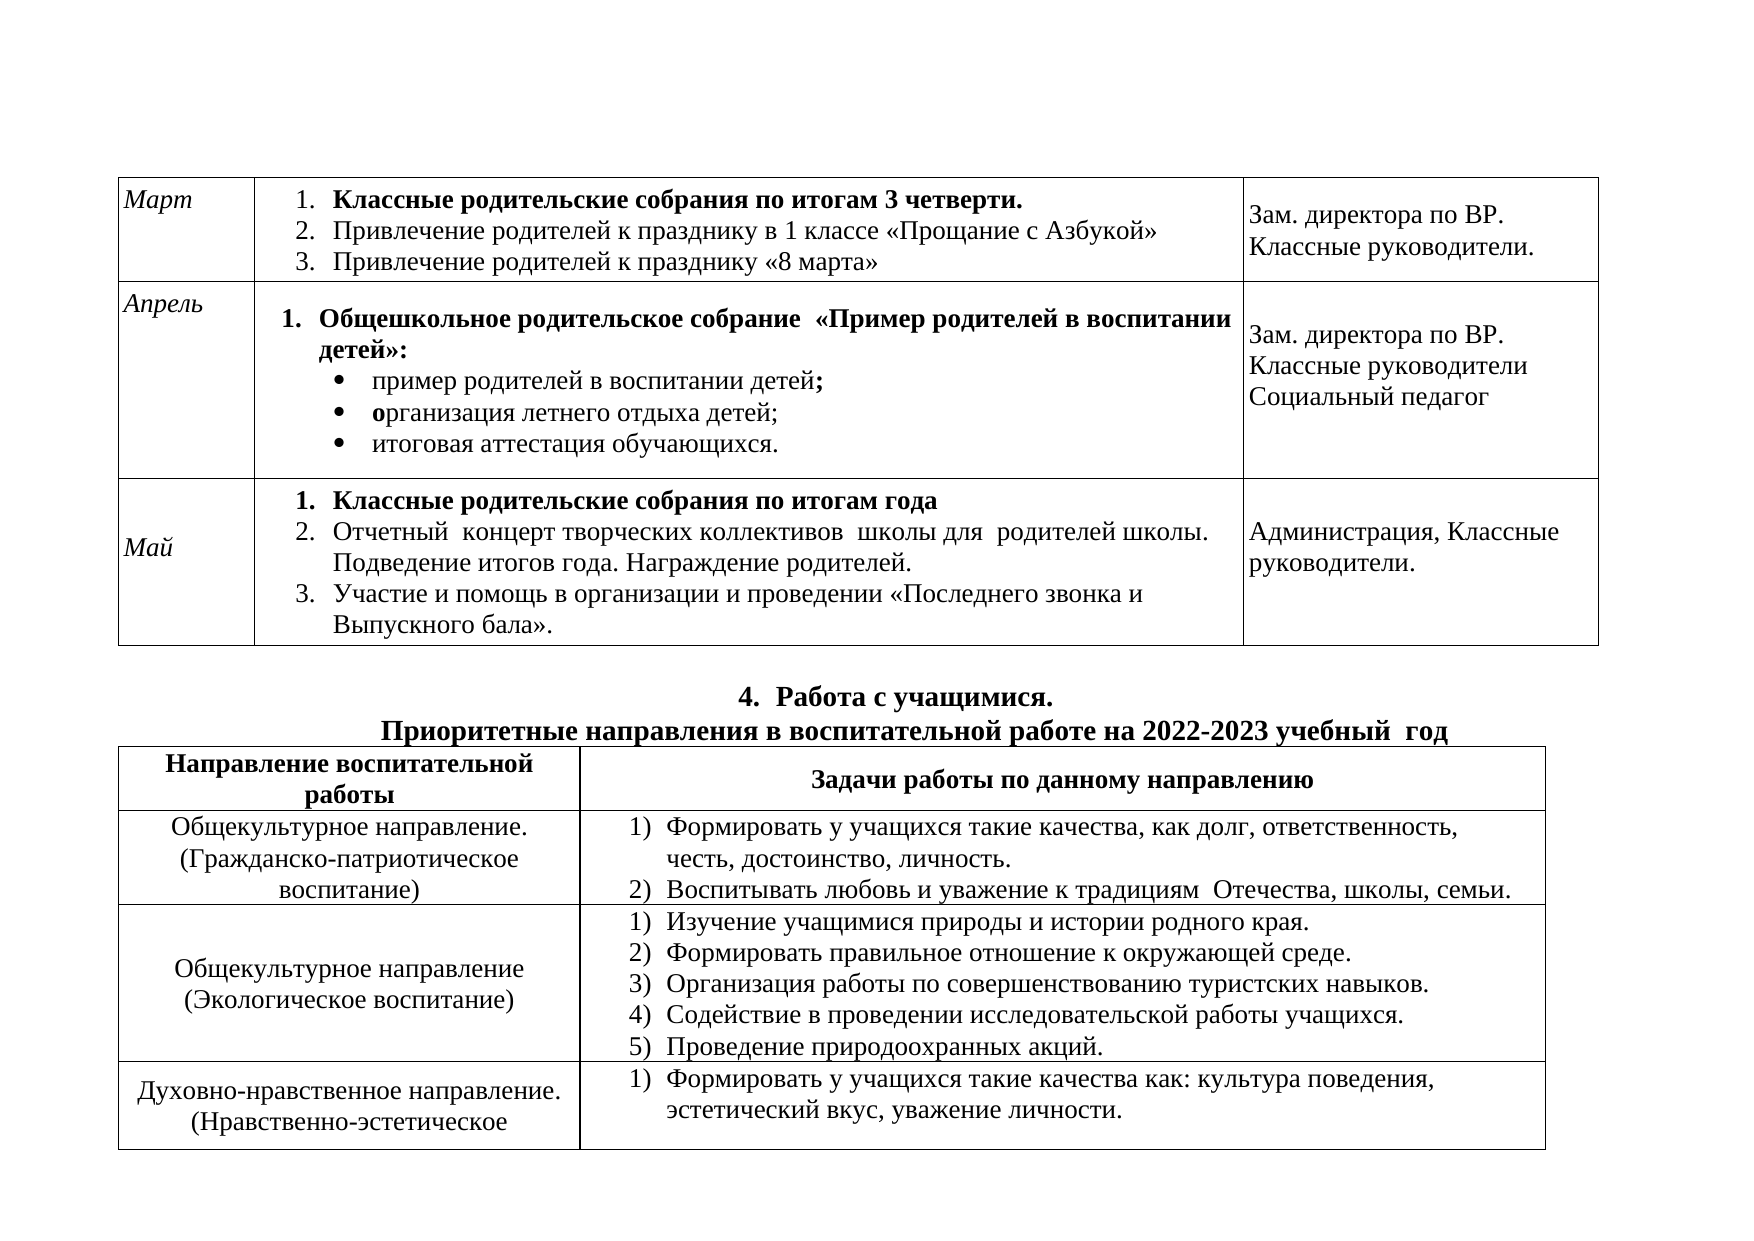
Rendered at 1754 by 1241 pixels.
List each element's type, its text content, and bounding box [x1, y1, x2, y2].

table_cell Классные родительские собрания по итогам 3 четверти. Привлечение родителей к празднику в 1 классе «Прощание с Азбукой» Привлечение родителей к празднику «8 марта» [255, 178, 1243, 281]
table_cell Изучение учащимися природы и истории родного края. Формировать правильное отношение к окружающей среде. Организация работы по совершенствованию туристских навыков. Содействие в проведении исследовательской работы учащихся. Проведение природоохранных акций. [581, 905, 1545, 1061]
table_cell Май [119, 479, 254, 644]
table_cell Классные родительские собрания по итогам года Отчетный концерт творческих коллективов школы для родителей школы. Подведение итогов года. Награждение родителей. Участие и помощь в организации и проведении «Последнего звонка и Выпускного бала». [255, 479, 1243, 644]
table_cell Администрация, Классные руководители. [1244, 479, 1598, 644]
table_cell Общешкольное родительское собрание «Пример родителей в воспитании детей»: пример родителей в воспитании детей; организация летнего отдыха детей; итоговая аттестация обучающихся. [255, 282, 1243, 478]
table_cell Формировать у учащихся такие качества, как долг, ответственность, честь, достоинство, личность. Воспитывать любовь и уважение к традициям Отечества, школы, семьи. [581, 811, 1545, 904]
list Работа с учащимися. [156, 679, 1636, 713]
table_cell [581, 1062, 1545, 1149]
table_cell Общекультурное направление. (Гражданско-патриотическое воспитание) [119, 811, 579, 904]
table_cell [119, 1062, 579, 1149]
table_cell Зам. директора по ВР. Классные руководители. [1244, 178, 1598, 281]
table_header Направление воспитательной работы [119, 747, 579, 809]
table_cell Апрель [119, 282, 254, 478]
table_cell Общекультурное направление (Экологическое воспитание) [119, 905, 579, 1061]
table_cell Зам. директора по ВР. Классные руководители Социальный педагог [1244, 282, 1598, 478]
table_header Задачи работы по данному направлению [581, 747, 1545, 809]
text Приоритетные направления в воспитательной работе на 2022-2023 учебный год [193, 713, 1636, 746]
table_cell Март [119, 178, 254, 281]
